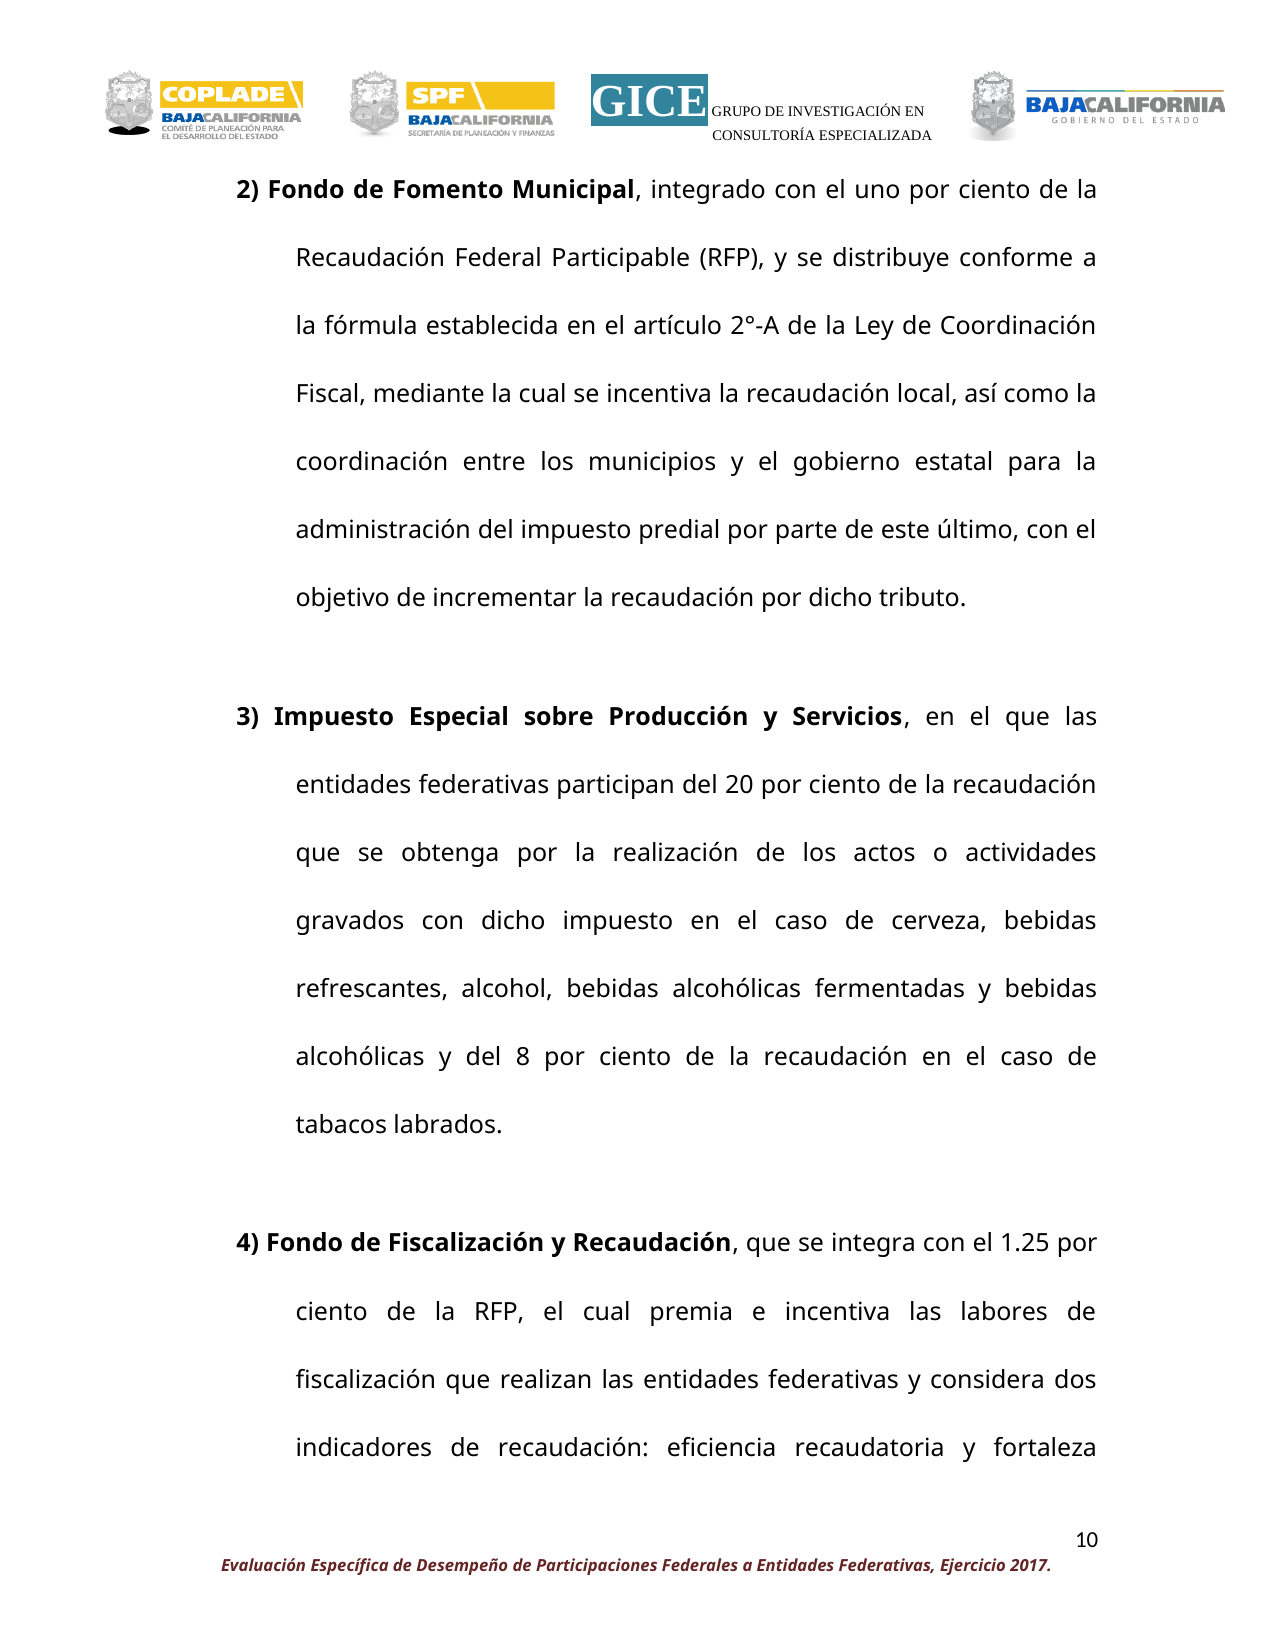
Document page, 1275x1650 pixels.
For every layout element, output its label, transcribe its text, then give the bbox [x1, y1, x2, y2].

picture [340, 70, 555, 141]
picture [96, 70, 303, 141]
picture [963, 71, 1225, 141]
text 2) Fondo de Fomento Municipal, integrado con el uno por ciento de la Recaudación Federal Participable (RFP), y se distribuye conforme a la fórmula establecida en el artículo 2°-A de la Ley de Coordinación Fiscal, mediante la cual se incentiva la recaudación local, así como la coordinación entre los municipios y el gobierno estatal para la administración del impuesto predial por parte de este último, con el objetivo de incrementar la recaudación por dicho tributo. [236, 171, 1098, 614]
text 3) Impuesto Especial sobre Producción y Servicios, en el que las entidades federativas participan del 20 por ciento de la recaudación que se obtenga por la realización de los actos o actividades gravados con dicho impuesto en el caso de cerveza, bebidas refrescantes, alcohol, bebidas alcohólicas fermentadas y bebidas alcohólicas y del 8 por ciento de la recaudación en el caso de tabacos labrados. [236, 698, 1098, 1141]
